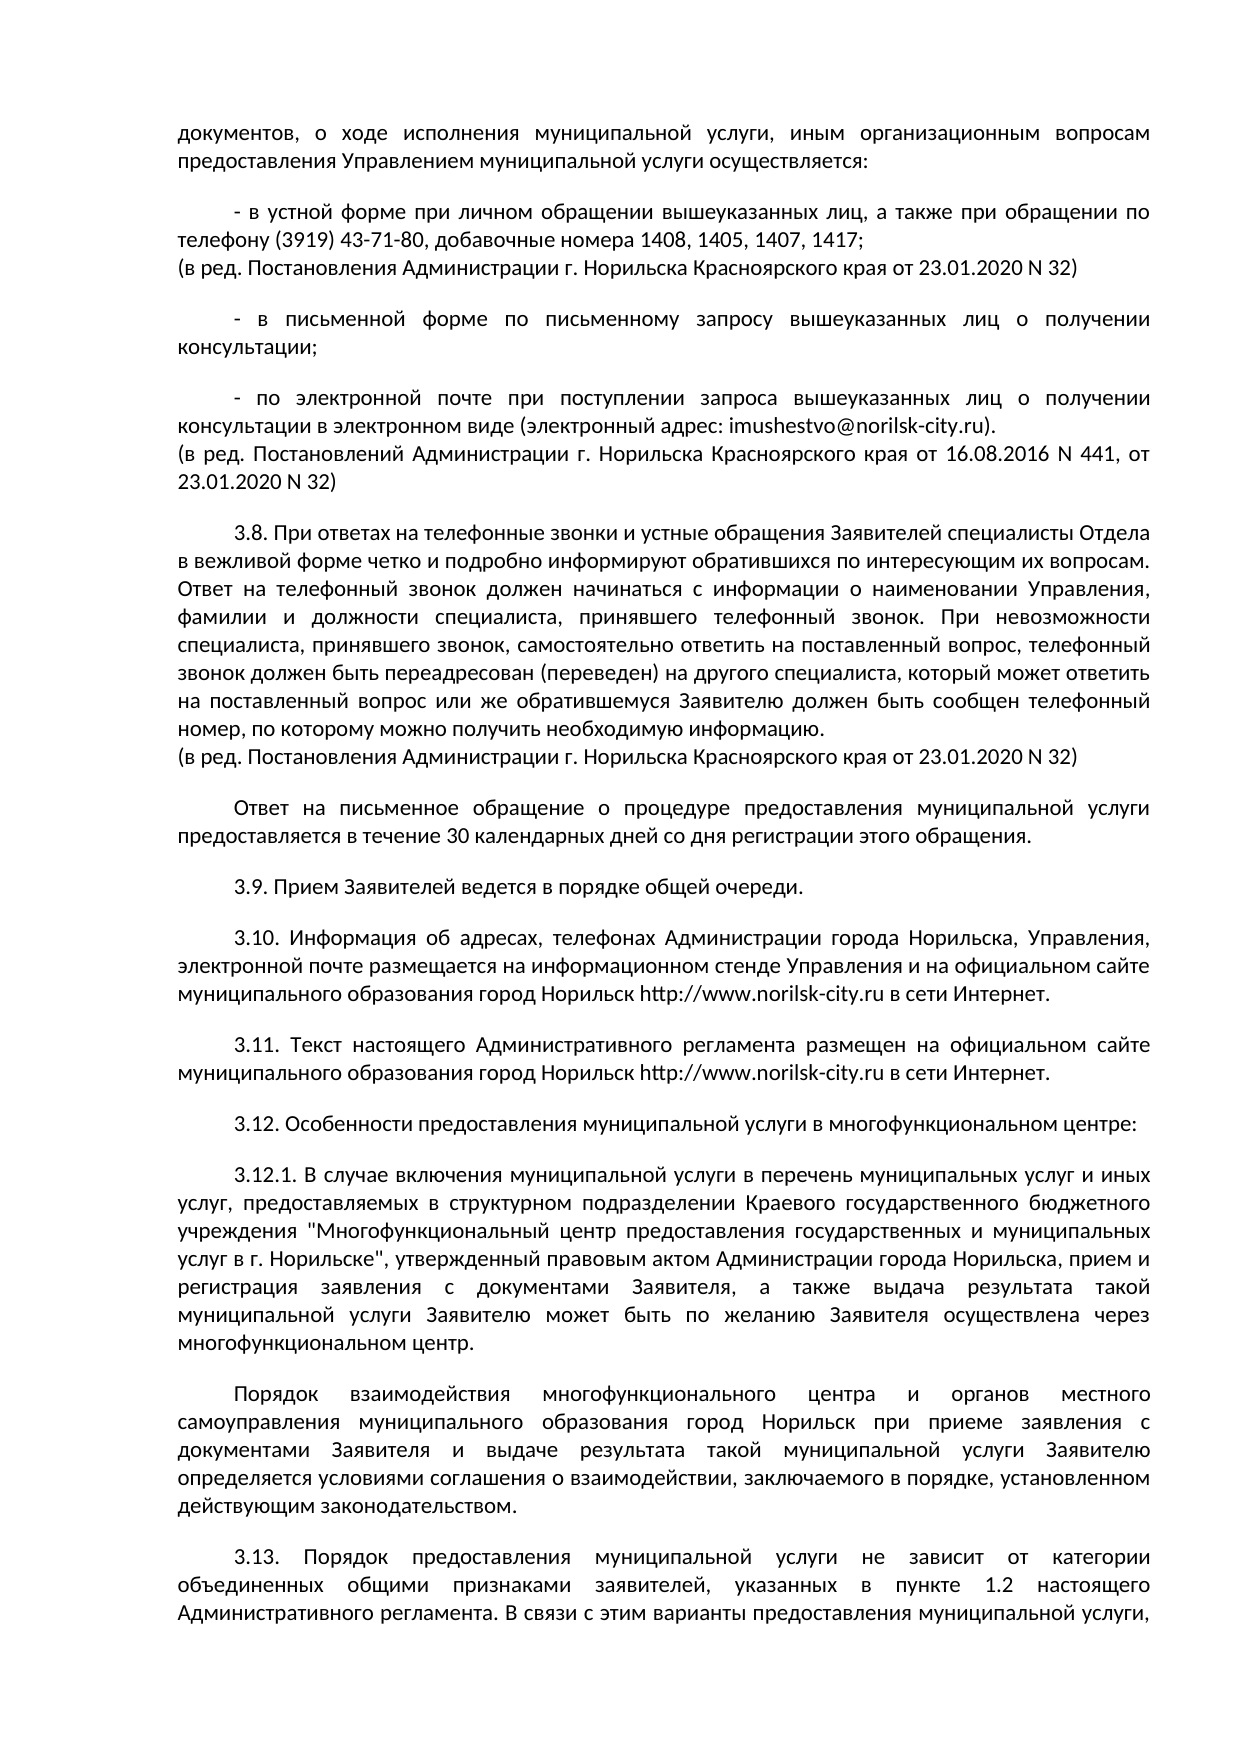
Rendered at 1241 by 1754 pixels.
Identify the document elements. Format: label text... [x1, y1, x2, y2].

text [177, 118, 1152, 174]
text 3.11. Текст настоящего Административного регламента размещен на официальном сайте муниципального образования город Норильск http://www.norilsk-city.ru в сети Интернет. [177, 1030, 1152, 1086]
text 3.12. Особенности предоставления муниципальной услуги в многофункциональном центре: [177, 1109, 1152, 1137]
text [177, 1542, 1152, 1626]
text Порядок взаимодействия многофункционального центра и органов местного самоуправления муниципального образования город Норильск при приеме заявления с документами Заявителя и выдаче результата такой муниципальной услуги Заявителю определяется условиями соглашения о взаимодействии, заключаемого в порядке, установленном действующим законодательством. [177, 1379, 1152, 1519]
text (в ред. Постановлений Администрации г. Норильска Красноярского края от 16.08.2016 N 441, от 23.01.2020 N 32) [177, 439, 1152, 495]
text 3.8. При ответах на телефонные звонки и устные обращения Заявителей специалисты Отдела в вежливой форме четко и подробно информируют обратившихся по интересующим их вопросам. Ответ на телефонный звонок должен начинаться с информации о наименовании Управления, фамилии и должности специалиста, принявшего телефонный звонок. При невозможности специалиста, принявшего звонок, самостоятельно ответить на поставленный вопрос, телефонный звонок должен быть переадресован (переведен) на другого специалиста, который может ответить на поставленный вопрос или же обратившемуся Заявителю должен быть сообщен телефонный номер, по которому можно получить необходимую информацию. [177, 518, 1152, 742]
text - в устной форме при личном обращении вышеуказанных лиц, а также при обращении по телефону (3919) 43-71-80, добавочные номера 1408, 1405, 1407, 1417; [177, 197, 1152, 253]
text (в ред. Постановления Администрации г. Норильска Красноярского края от 23.01.2020 N 32) [177, 742, 1152, 770]
text Ответ на письменное обращение о процедуре предоставления муниципальной услуги предоставляется в течение 30 календарных дней со дня регистрации этого обращения. [177, 793, 1152, 849]
text 3.12.1. В случае включения муниципальной услуги в перечень муниципальных услуг и иных услуг, предоставляемых в структурном подразделении Краевого государственного бюджетного учреждения "Многофункциональный центр предоставления государственных и муниципальных услуг в г. Норильске", утвержденный правовым актом Администрации города Норильска, прием и регистрация заявления с документами Заявителя, а также выдача результата такой муниципальной услуги Заявителю может быть по желанию Заявителя осуществлена через многофункциональном центр. [177, 1160, 1152, 1356]
text 3.9. Прием Заявителей ведется в порядке общей очереди. [177, 872, 1152, 900]
text 3.10. Информация об адресах, телефонах Администрации города Норильска, Управления, электронной почте размещается на информационном стенде Управления и на официальном сайте муниципального образования город Норильск http://www.norilsk-city.ru в сети Интернет. [177, 923, 1152, 1007]
text - в письменной форме по письменному запросу вышеуказанных лиц о получении консультации; [177, 304, 1152, 360]
text - по электронной почте при поступлении запроса вышеуказанных лиц о получении консультации в электронном виде (электронный адрес: imushestvo@norilsk-city.ru). [177, 383, 1152, 439]
text (в ред. Постановления Администрации г. Норильска Красноярского края от 23.01.2020 N 32) [177, 253, 1152, 281]
